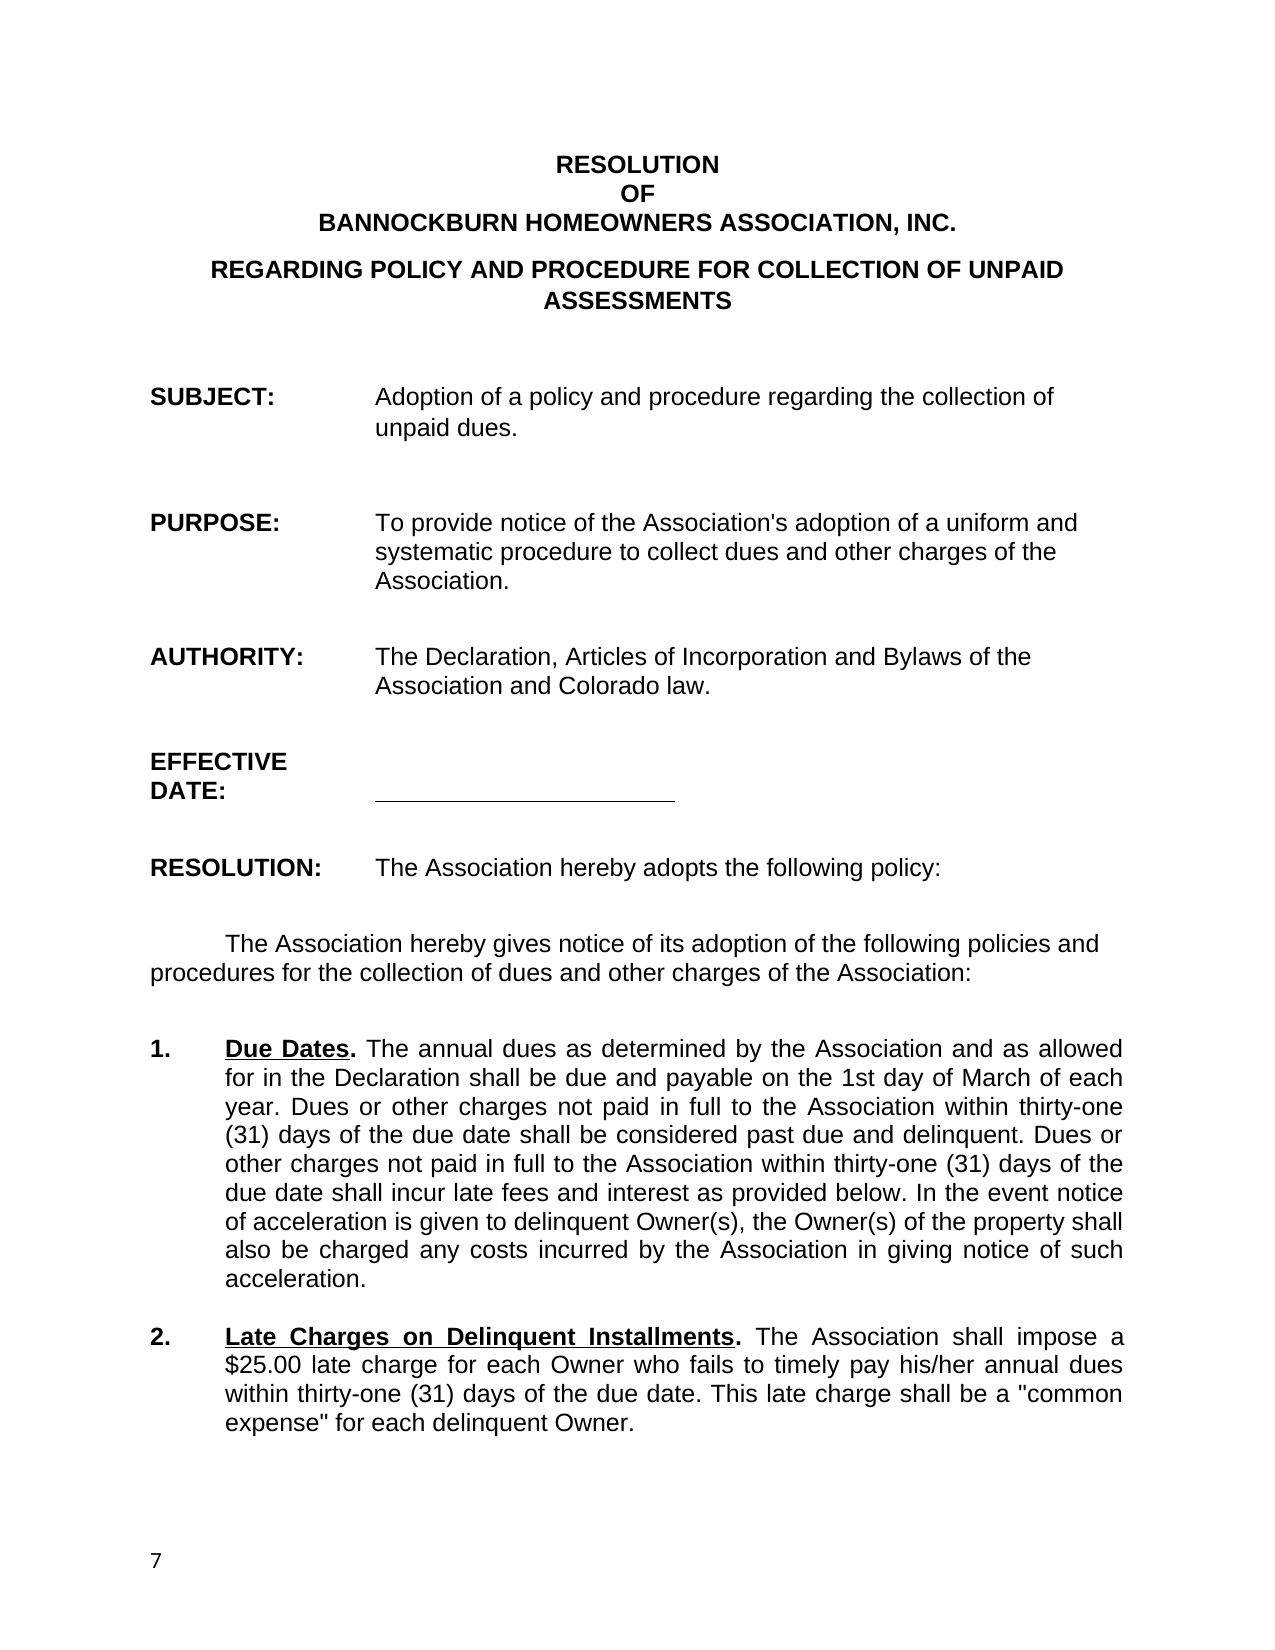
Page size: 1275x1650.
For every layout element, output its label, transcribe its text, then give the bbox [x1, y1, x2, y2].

list Due Dates. The annual dues as determined by the Association and as allowed for in the Declaration shall be due and payable on the 1st day of March of each year. Dues or other charges not paid in full to the Association within thirty-one (31) days of the due date shall be considered past due and delinquent. Dues or other charges not paid in full to the Association within thirty-one (31) days of the due date shall incur late fees and interest as provided below. In the event notice of acceleration is given to delinquent Owner(s), the Owner(s) of the property shall also be charged any costs incurred by the Association in giving notice of such acceleration. [150, 1034, 1125, 1293]
subtitle DATE: [150, 776, 1125, 805]
text SUBJECT: Adoption of a policy and procedure regarding the collection of unpaid dues. [150, 382, 1125, 441]
subtitle OF [150, 179, 1125, 207]
text REGARDING POLICY AND PROCEDURE FOR COLLECTION OF UNPAID ASSESSMENTS [150, 255, 1125, 315]
text RESOLUTION: The Association hereby adopts the following policy: [150, 852, 1125, 881]
subtitle RESOLUTION [150, 150, 1125, 179]
text AUTHORITY: The Declaration, Articles of Incorporation and Bylaws of the Association and Colorado law. [150, 642, 1125, 699]
text The Association hereby gives notice of its adoption of the following policies and procedures for the collection of dues and other charges of the Association: [150, 929, 1125, 986]
text BANNOCKBURN HOMEOWNERS ASSOCIATION, INC. [150, 207, 1125, 236]
subtitle EFFECTIVE [150, 747, 1125, 776]
text PURPOSE: To provide notice of the Association's adoption of a uniform and systematic procedure to collect dues and other charges of the Association. [150, 508, 1125, 594]
list Late Charges on Delinquent Installments. The Association shall impose a $25.00 late charge for each Owner who fails to timely pay his/her annual dues within thirty-one (31) days of the due date. This late charge shall be a "common expense" for each delinquent Owner. [150, 1322, 1125, 1437]
